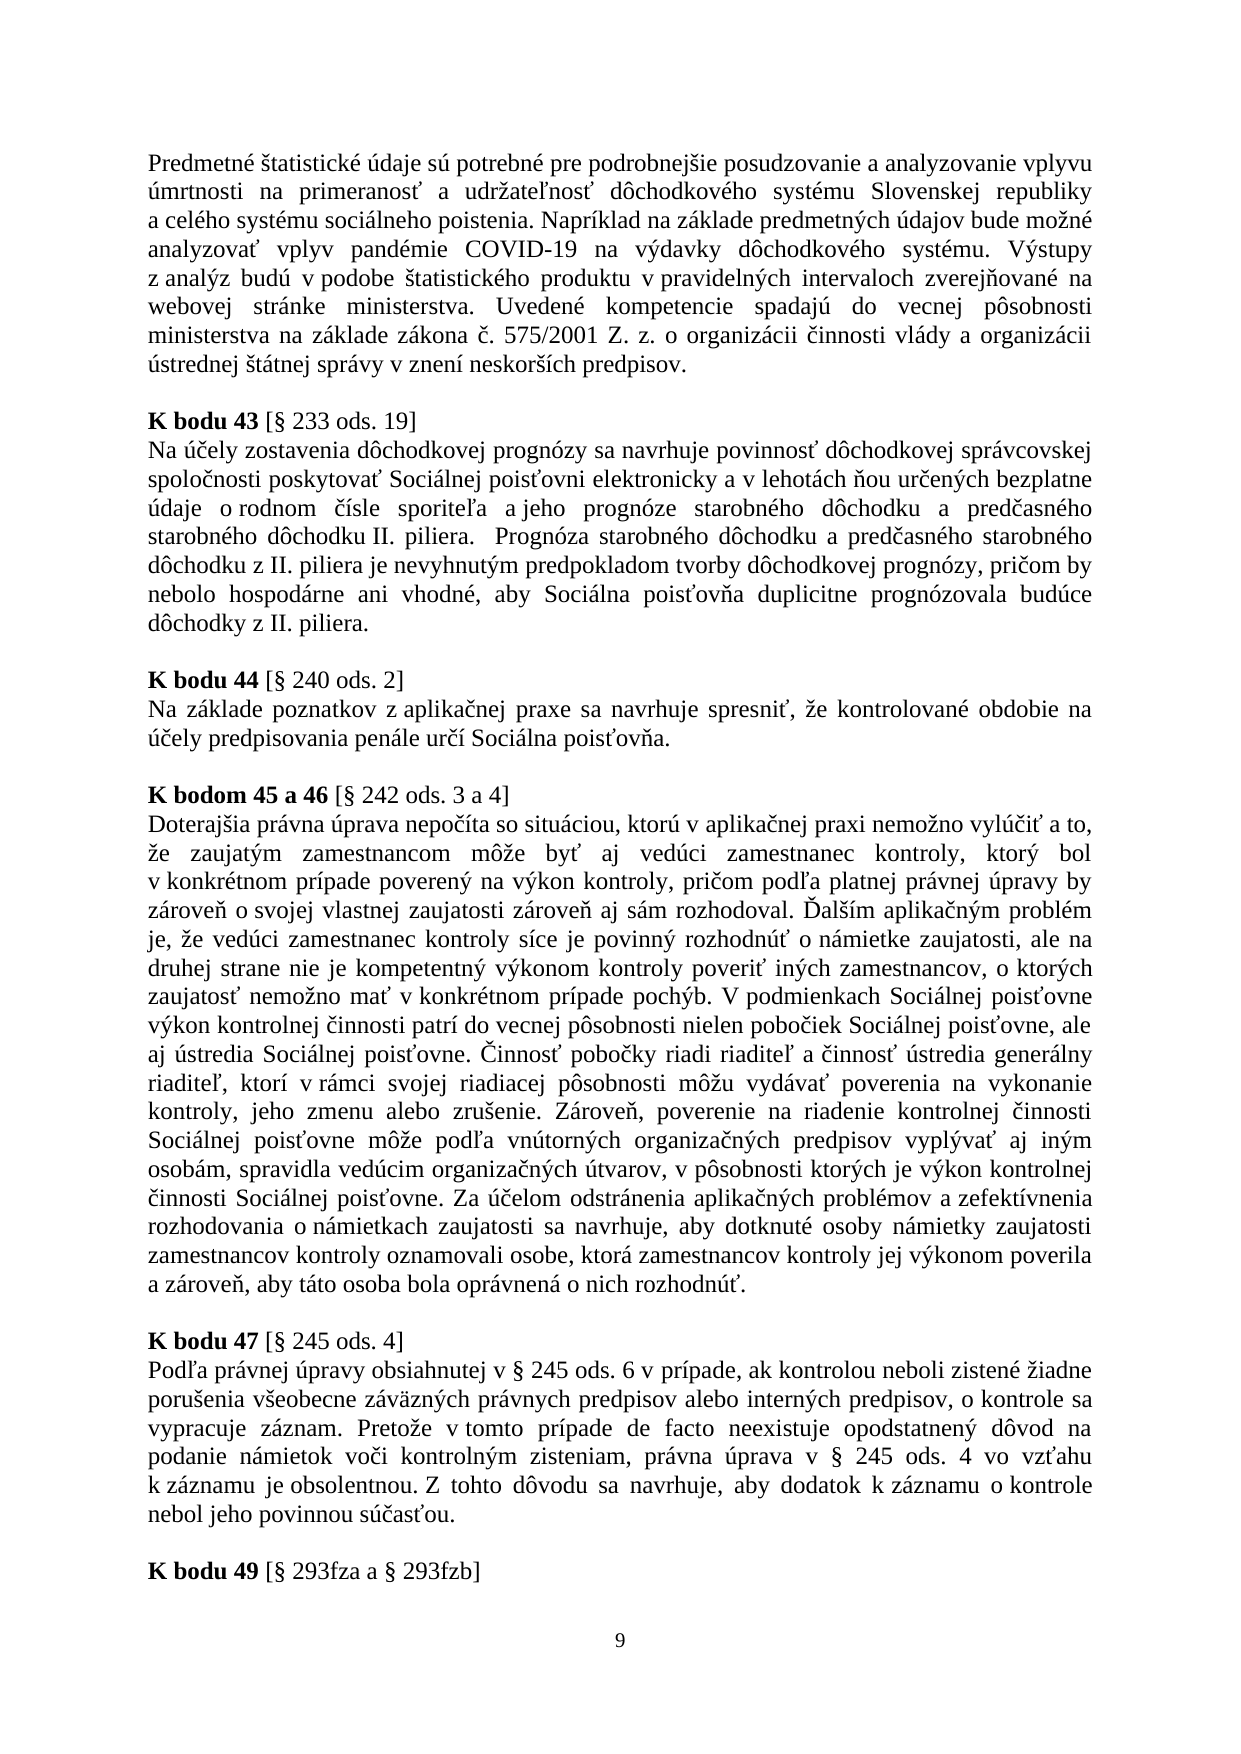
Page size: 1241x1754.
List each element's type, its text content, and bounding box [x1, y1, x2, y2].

text Na účely zostavenia dôchodkovej prognózy sa navrhuje povinnosť dôchodkovej správcovskej spoločnosti poskytovať Sociálnej poisťovni elektronicky a v lehotách ňou určených bezplatne údaje o rodnom čísle sporiteľa a jeho prognóze starobného dôchodku a predčasného starobného dôchodku II. piliera. Prognóza starobného dôchodku a predčasného starobného dôchodku z II. piliera je nevyhnutým predpokladom tvorby dôchodkovej prognózy, pričom by nebolo hospodárne ani vhodné, aby Sociálna poisťovňa duplicitne prognózovala budúce dôchodky z II. piliera. [148, 435, 1093, 636]
text Na základe poznatkov z aplikačnej praxe sa navrhuje spresniť, že kontrolované obdobie na účely predpisovania penále určí Sociálna poisťovňa. [148, 694, 1093, 751]
text K bodu 49 [§ 293fza a § 293fzb] [148, 1556, 1093, 1585]
text K bodu 47 [§ 245 ods. 4] [148, 1326, 1093, 1355]
text Predmetné štatistické údaje sú potrebné pre podrobnejšie posudzovanie a analyzovanie vplyvu úmrtnosti na primeranosť a udržateľnosť dôchodkového systému Slovenskej republiky a celého systému sociálneho poistenia. Napríklad na základe predmetných údajov bude možné analyzovať vplyv pandémie COVID-19 na výdavky dôchodkového systému. Výstupy z analýz budú v podobe štatistického produktu v pravidelných intervaloch zverejňované na webovej stránke ministerstva. Uvedené kompetencie spadajú do vecnej pôsobnosti ministerstva na základe zákona č. 575/2001 Z. z. o organizácii činnosti vlády a organizácii ústrednej štátnej správy v znení neskorších predpisov. [148, 148, 1093, 378]
text K bodu 44 [§ 240 ods. 2] [148, 665, 1093, 694]
text Doterajšia právna úprava nepočíta so situáciou, ktorú v aplikačnej praxi nemožno vylúčiť a to, že zaujatým zamestnancom môže byť aj vedúci zamestnanec kontroly, ktorý bol v konkrétnom prípade poverený na výkon kontroly, pričom podľa platnej právnej úpravy by zároveň o svojej vlastnej zaujatosti zároveň aj sám rozhodoval. Ďalším aplikačným problém je, že vedúci zamestnanec kontroly síce je povinný rozhodnúť o námietke zaujatosti, ale na druhej strane nie je kompetentný výkonom kontroly poveriť iných zamestnancov, o ktorých zaujatosť nemožno mať v konkrétnom prípade pochýb. V podmienkach Sociálnej poisťovne výkon kontrolnej činnosti patrí do vecnej pôsobnosti nielen pobočiek Sociálnej poisťovne, ale aj ústredia Sociálnej poisťovne. Činnosť pobočky riadi riaditeľ a činnosť ústredia generálny riaditeľ, ktorí v rámci svojej riadiacej pôsobnosti môžu vydávať poverenia na vykonanie kontroly, jeho zmenu alebo zrušenie. Zároveň, poverenie na riadenie kontrolnej činnosti Sociálnej poisťovne môže podľa vnútorných organizačných predpisov vyplývať aj iným osobám, spravidla vedúcim organizačných útvarov, v pôsobnosti ktorých je výkon kontrolnej činnosti Sociálnej poisťovne. Za účelom odstránenia aplikačných problémov a zefektívnenia rozhodovania o námietkach zaujatosti sa navrhuje, aby dotknuté osoby námietky zaujatosti zamestnancov kontroly oznamovali osobe, ktorá zamestnancov kontroly jej výkonom poverila a zároveň, aby táto osoba bola oprávnená o nich rozhodnúť. [148, 809, 1093, 1298]
text Podľa právnej úpravy obsiahnutej v § 245 ods. 6 v prípade, ak kontrolou neboli zistené žiadne porušenia všeobecne záväzných právnych predpisov alebo interných predpisov, o kontrole sa vypracuje záznam. Pretože v tomto prípade de facto neexistuje opodstatnený dôvod na podanie námietok voči kontrolným zisteniam, právna úprava v § 245 ods. 4 vo vzťahu k záznamu je obsolentnou. Z tohto dôvodu sa navrhuje, aby dodatok k záznamu o kontrole nebol jeho povinnou súčasťou. [148, 1355, 1093, 1528]
text K bodu 43 [§ 233 ods. 19] [148, 406, 1093, 435]
text K bodom 45 a 46 [§ 242 ods. 3 a 4] [148, 780, 1093, 809]
